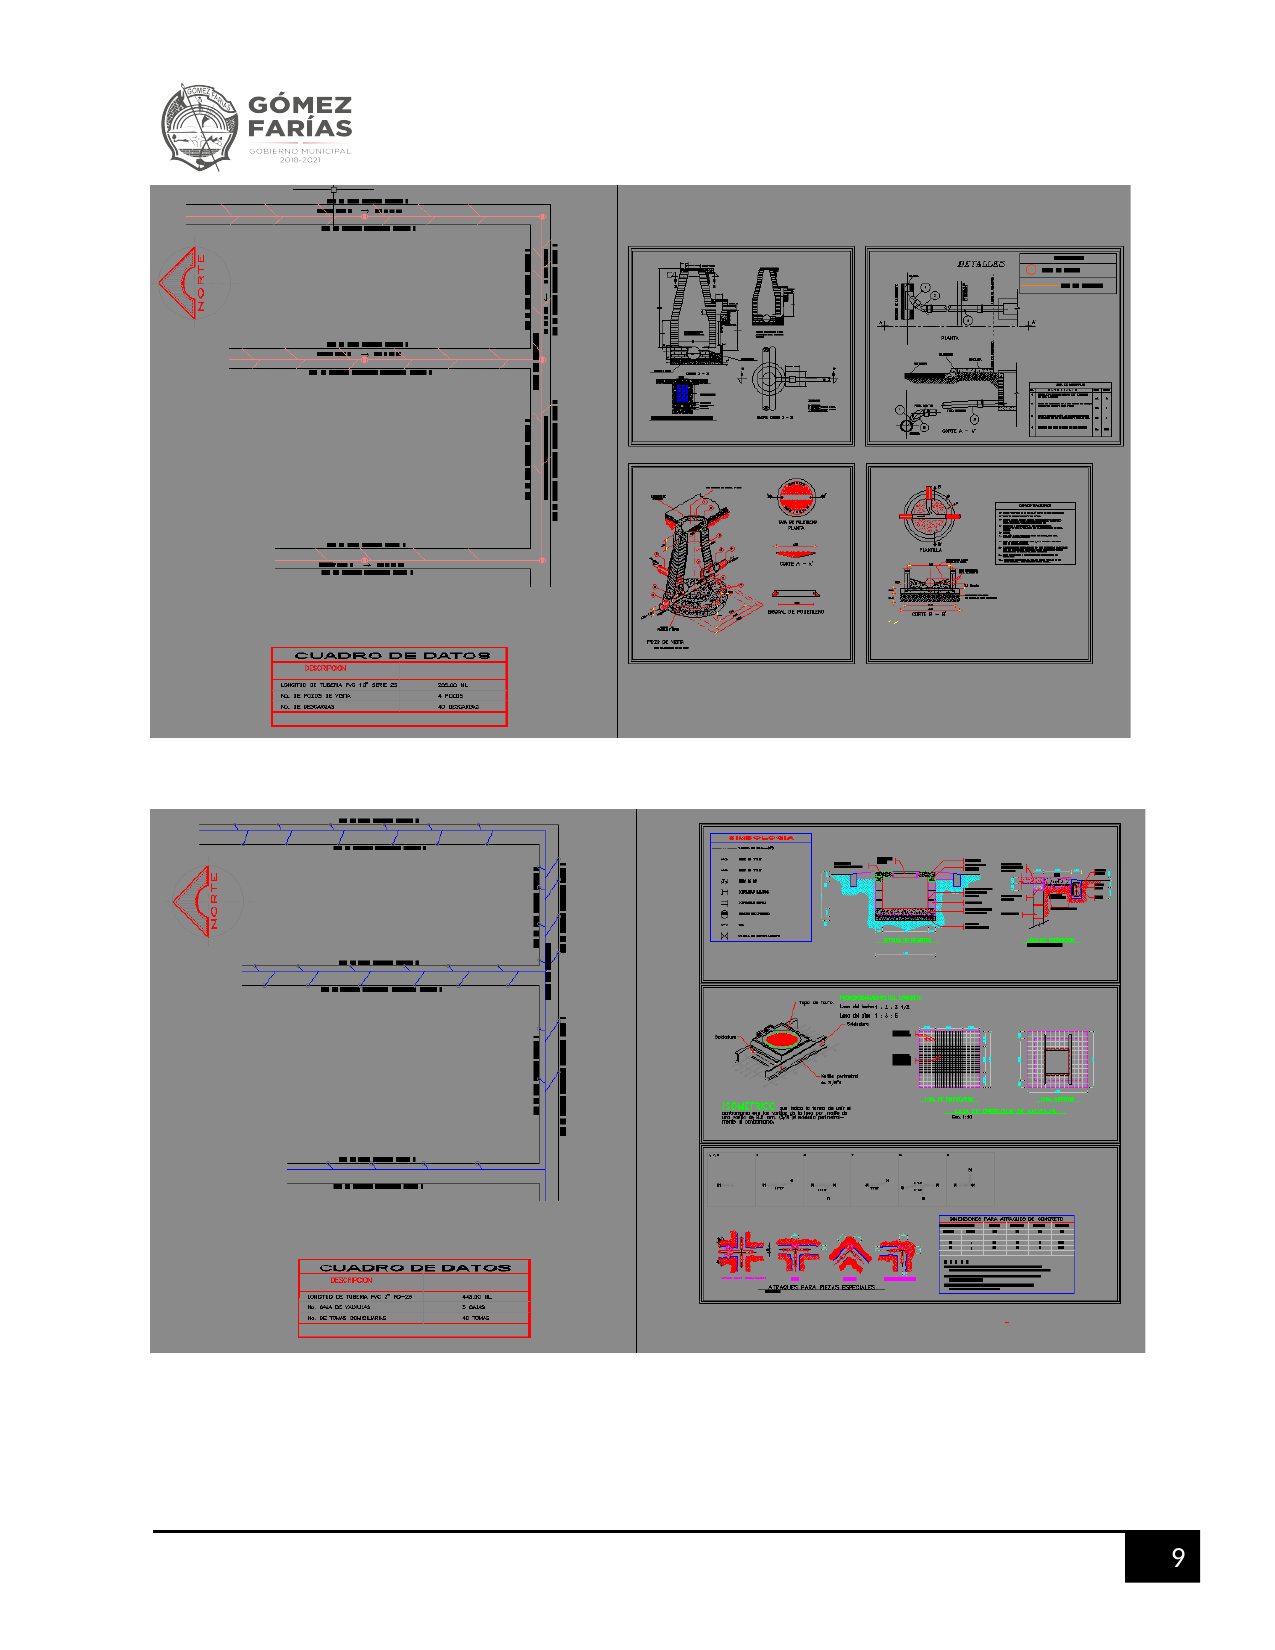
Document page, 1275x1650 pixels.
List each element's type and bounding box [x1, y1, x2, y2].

picture [150, 809, 1146, 1353]
picture [150, 73, 1131, 738]
